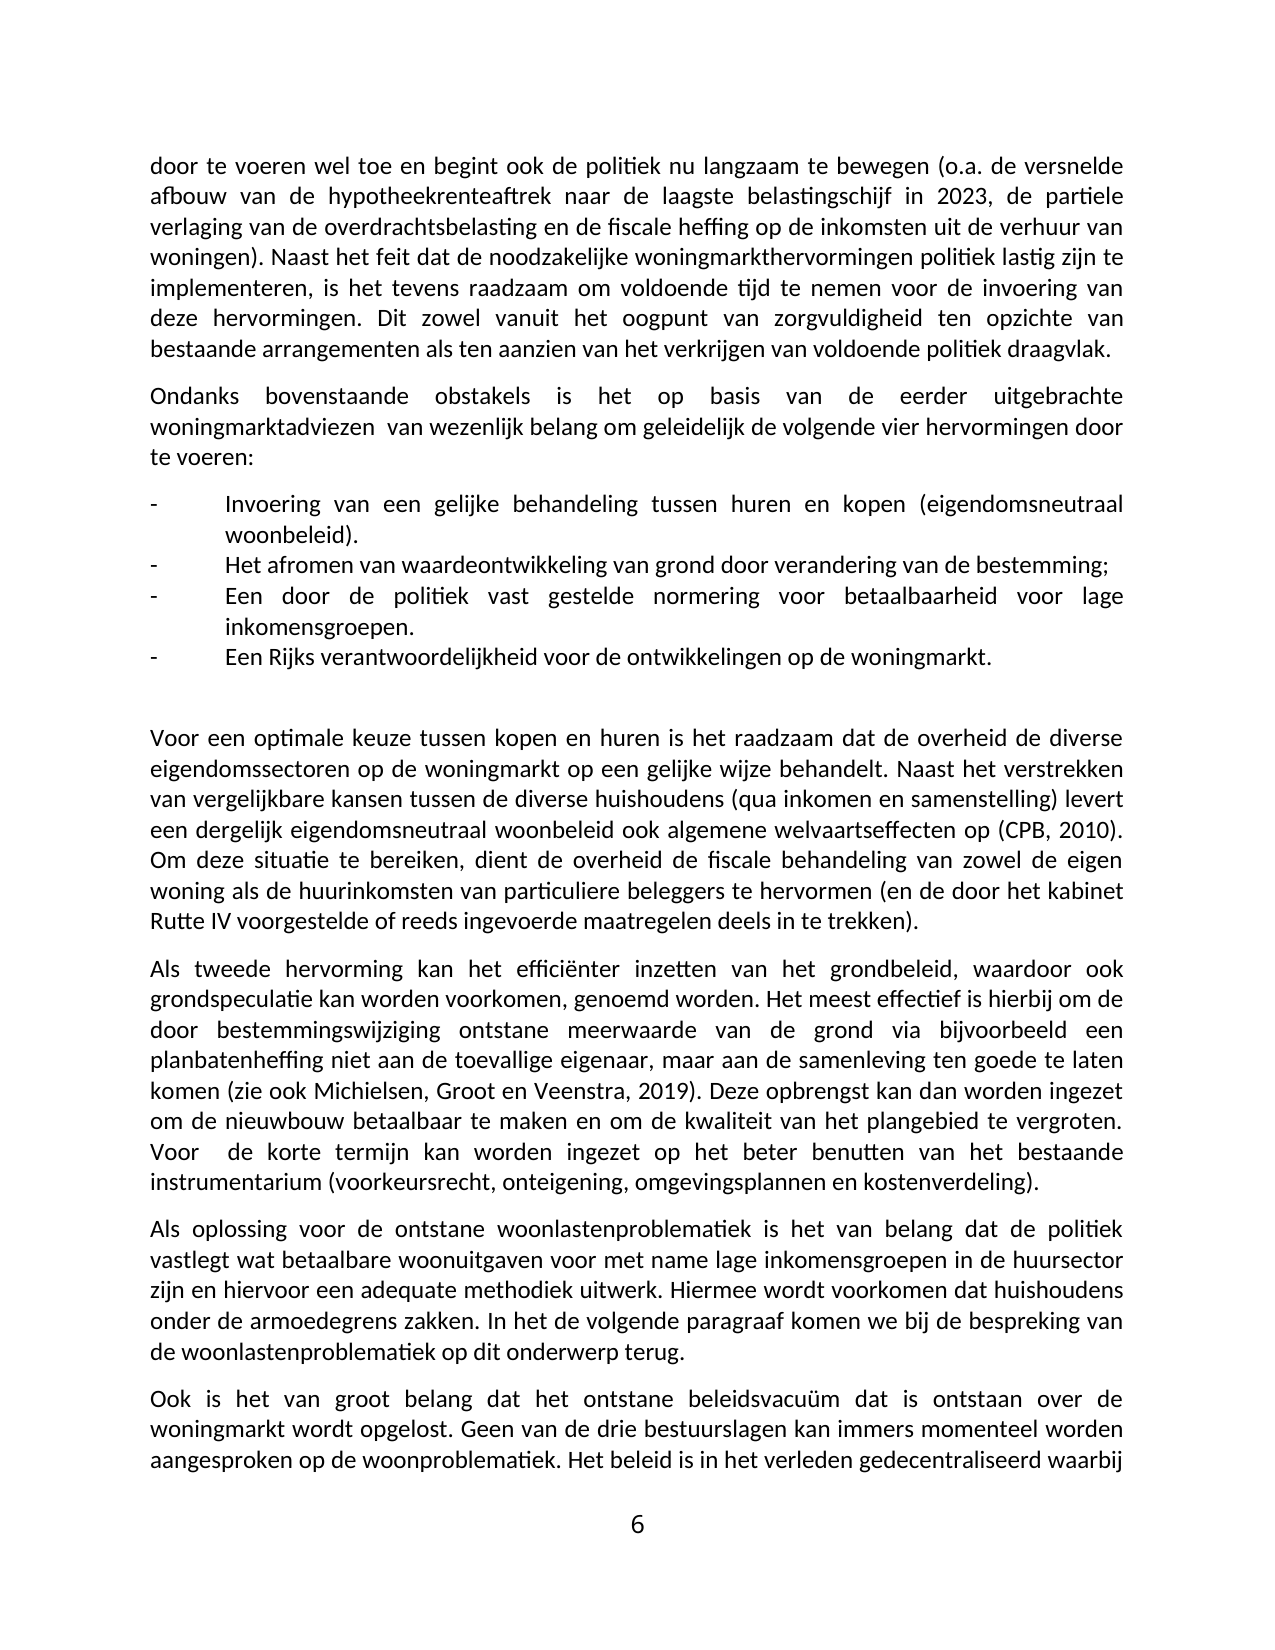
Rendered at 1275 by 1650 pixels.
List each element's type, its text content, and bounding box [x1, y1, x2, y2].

text Ondanks bovenstaande obstakels is het op basis van de eerder uitgebrachte woningmarktadviezen van wezenlijk belang om geleidelijk de volgende vier hervormingen door te voeren: [150, 380, 1125, 472]
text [150, 1383, 1125, 1474]
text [150, 150, 1125, 364]
text Als oplossing voor de ontstane woonlastenproblematiek is het van belang dat de politiek vastlegt wat betaalbare woonuitgaven voor met name lage inkomensgroepen in de huursector zijn en hiervoor een adequate methodiek uitwerk. Hiermee wordt voorkomen dat huishoudens onder de armoedegrens zakken. In het de volgende paragraaf komen we bij de bespreking van de woonlastenproblematiek op dit onderwerp terug. [150, 1213, 1125, 1366]
text Voor een optimale keuze tussen kopen en huren is het raadzaam dat de overheid de diverse eigendomssectoren op de woningmarkt op een gelijke wijze behandelt. Naast het verstrekken van vergelijkbare kansen tussen de diverse huishoudens (qua inkomen en samenstelling) levert een dergelijk eigendomsneutraal woonbeleid ook algemene welvaartseffecten op (CPB, 2010). Om deze situatie te bereiken, dient de overheid de fiscale behandeling van zowel de eigen woning als de huurinkomsten van particuliere beleggers te hervormen (en de door het kabinet Rutte IV voorgestelde of reeds ingevoerde maatregelen deels in te trekken). [150, 722, 1125, 936]
text - Het afromen van waardeontwikkeling van grond door verandering van de bestemming; [150, 549, 1125, 580]
text - Invoering van een gelijke behandeling tussen huren en kopen (eigendomsneutraal woonbeleid). [150, 488, 1125, 549]
text - Een door de politiek vast gestelde normering voor betaalbaarheid voor lage inkomensgroepen. [150, 580, 1125, 641]
text - Een Rijks verantwoordelijkheid voor de ontwikkelingen op de woningmarkt. [150, 641, 1125, 672]
text Als tweede hervorming kan het efficiënter inzetten van het grondbeleid, waardoor ook grondspeculatie kan worden voorkomen, genoemd worden. Het meest effectief is hierbij om de door bestemmingswijziging ontstane meerwaarde van de grond via bijvoorbeeld een planbatenheffing niet aan de toevallige eigenaar, maar aan de samenleving ten goede te laten komen (zie ook Michielsen, Groot en Veenstra, 2019). Deze opbrengst kan dan worden ingezet om de nieuwbouw betaalbaar te maken en om de kwaliteit van het plangebied te vergroten. Voor de korte termijn kan worden ingezet op het beter benutten van het bestaande instrumentarium (voorkeursrecht, onteigening, omgevingsplannen en kostenverdeling). [150, 953, 1125, 1197]
